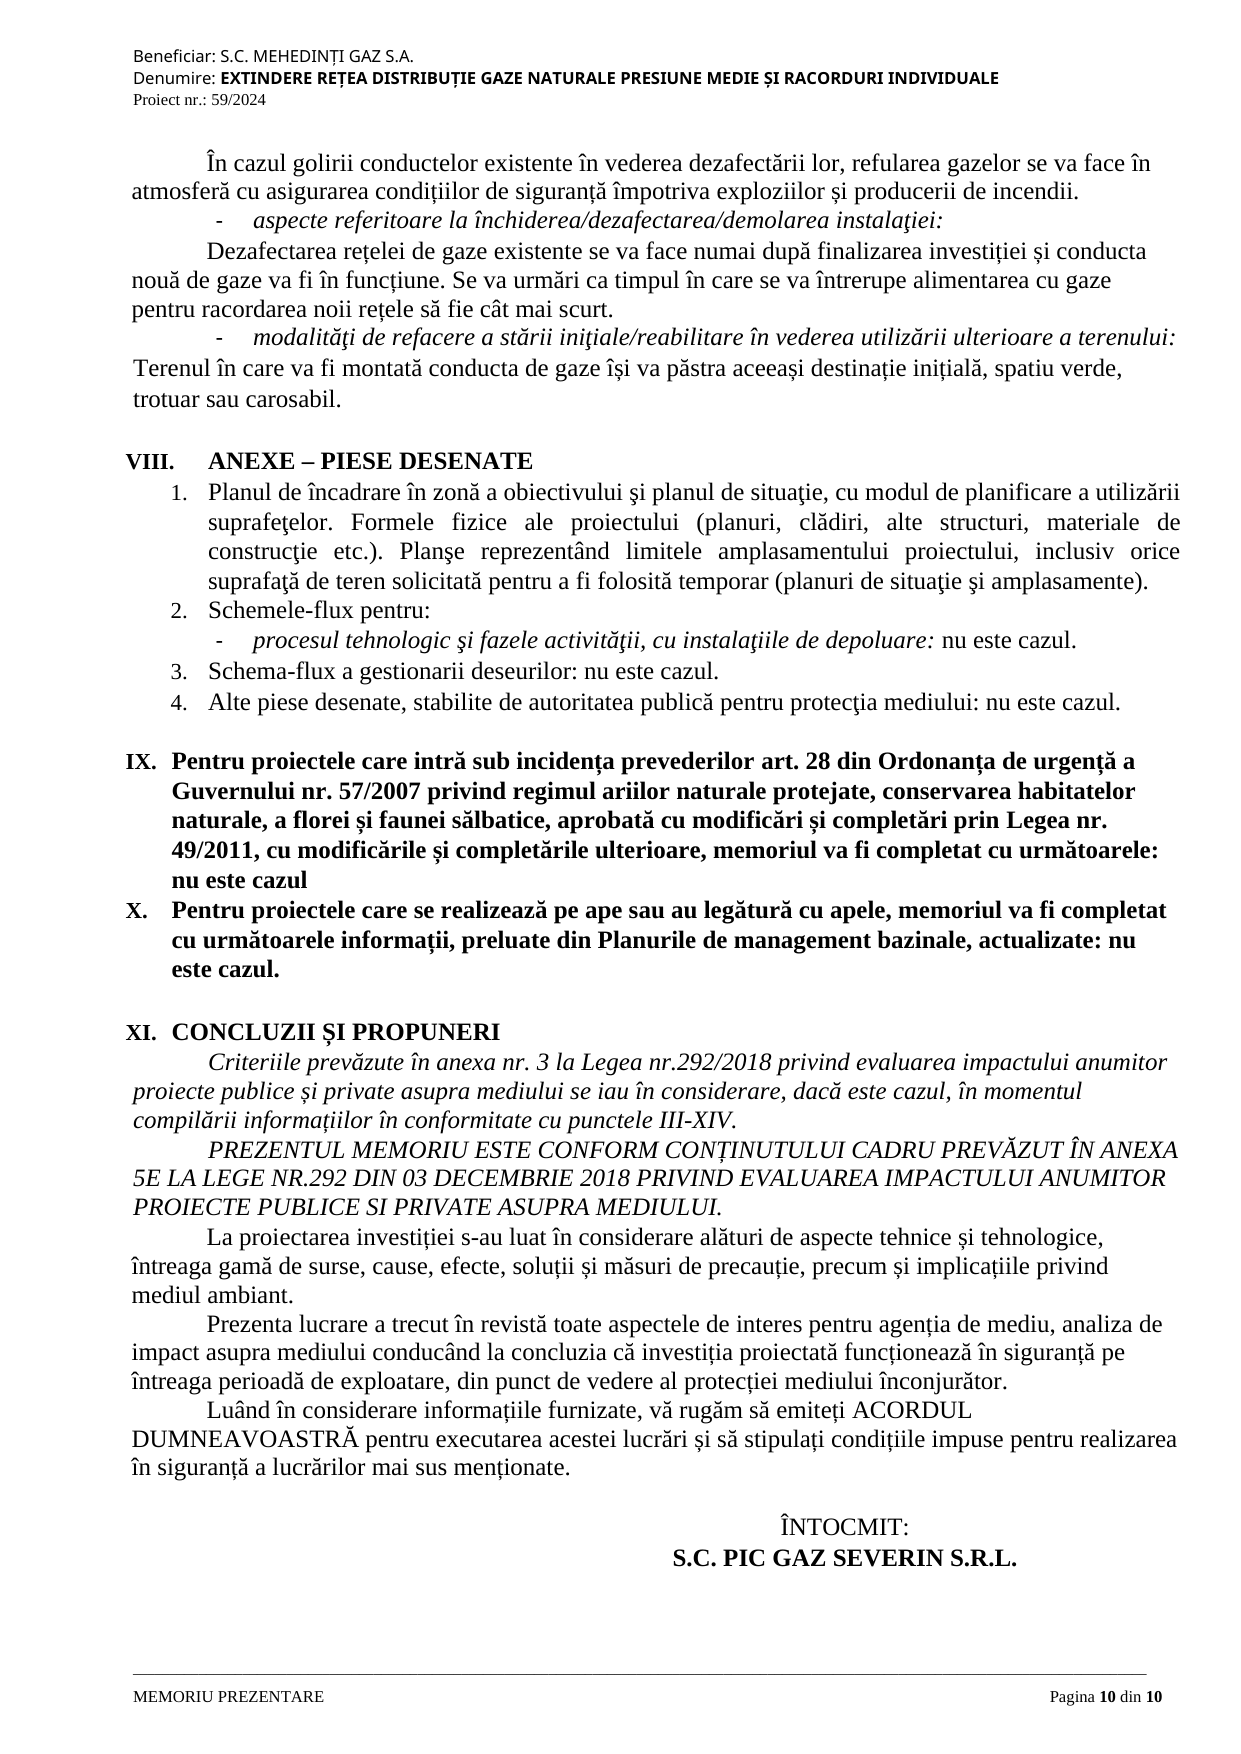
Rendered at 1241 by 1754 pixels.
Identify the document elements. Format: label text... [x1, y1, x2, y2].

list Pentru proiectele care se realizează pe ape sau au legătură cu apele, memoriul va fi completat cu următoarele informații, preluate din Planurile de management bazinale, actualizate: nu este cazul. [125, 895, 1181, 983]
list Pentru proiectele care intră sub incidența prevederilor art. 28 din Ordonanța de urgență a Guvernului nr. 57/2007 privind regimul ariilor naturale protejate, conservarea habitatelor naturale, a florei și faunei sălbatice, aprobată cu modificări și completări prin Legea nr. 49/2011, cu modificările și completările ulterioare, memoriul va fi completat cu următoarele: nu este cazul [125, 746, 1181, 893]
text Terenul în care va fi montată conducta de gaze își va păstra aceeași destinație inițială, spatiu verde, trotuar sau carosabil. [133, 353, 1182, 413]
list procesul tehnologic şi fazele activităţii, cu instalaţiile de depoluare: nu este cazul. [215, 625, 1181, 654]
list CONCLUZII ȘI PROPUNERI [125, 1017, 1181, 1045]
text PREZENTUL MEMORIU ESTE CONFORM CONȚINUTULUI CADRU PREVĂZUT ÎN ANEXA 5E LA LEGE NR.292 DIN 03 DECEMBRIE 2018 PRIVIND EVALUAREA IMPACTULUI ANUMITOR PROIECTE PUBLICE SI PRIVATE ASUPRA MEDIULUI. [133, 1135, 1181, 1221]
text În cazul golirii conductelor existente în vederea dezafectării lor, refularea gazelor se va face în atmosferă cu asigurarea condițiilor de siguranță împotriva exploziilor și producerii de incendii. [131, 148, 1181, 205]
text Luând în considerare informațiile furnizate, vă rugăm să emiteți ACORDUL DUMNEAVOASTRĂ pentru executarea acestei lucrări și să stipulați condițiile impuse pentru realizarea în siguranță a lucrărilor mai sus menționate. [131, 1395, 1181, 1481]
text La proiectarea investiției s-au luat în considerare alături de aspecte tehnice și tehnologice, întreaga gamă de surse, cause, efecte, soluții și măsuri de precauție, precum și implicațiile privind mediul ambiant. [131, 1222, 1181, 1309]
list Alte piese desenate, stabilite de autoritatea publică pentru protecţia mediului: nu este cazul. [170, 687, 1181, 716]
text ÎNTOCMIT: [508, 1512, 1181, 1541]
text Dezafectarea rețelei de gaze existente se va face numai după finalizarea investiției și conducta nouă de gaze va fi în funcțiune. Se va urmări ca timpul în care se va întrerupe alimentarea cu gaze pentru racordarea noii rețele să fie cât mai scurt. [131, 236, 1181, 322]
list Schemele-flux pentru: [170, 596, 1181, 624]
list ANEXE – PIESE DESENATE [125, 446, 1181, 475]
list modalităţi de refacere a stării iniţiale/reabilitare în vederea utilizării ulterioare a terenului: [215, 322, 1181, 351]
text Prezenta lucrare a trecut în revistă toate aspectele de interes pentru agenția de mediu, analiza de impact asupra mediului conducând la concluzia că investiția proiectată funcționează în siguranță pe întreaga perioadă de exploatare, din punct de vedere al protecției mediului înconjurător. [131, 1309, 1181, 1395]
list Planul de încadrare în zonă a obiectivului şi planul de situaţie, cu modul de planificare a utilizării suprafeţelor. Formele fizice ale proiectului (planuri, clădiri, alte structuri, materiale de construcţie etc.). Planşe reprezentând limitele amplasamentului proiectului, inclusiv orice suprafaţă de teren solicitată pentru a fi folosită temporar (planuri de situaţie şi amplasamente). [170, 477, 1181, 594]
text Criteriile prevăzute în anexa nr. 3 la Legea nr.292/2018 privind evaluarea impactului anumitor proiecte publice și private asupra mediului se iau în considerare, dacă este cazul, în momentul compilării informațiilor în conformitate cu punctele III-XIV. [133, 1047, 1181, 1133]
text S.C. PIC GAZ SEVERIN S.R.L. [508, 1543, 1181, 1572]
list aspecte referitoare la închiderea/dezafectarea/demolarea instalaţiei: [215, 205, 1181, 234]
list Schema-flux a gestionarii deseurilor: nu este cazul. [170, 656, 1181, 685]
